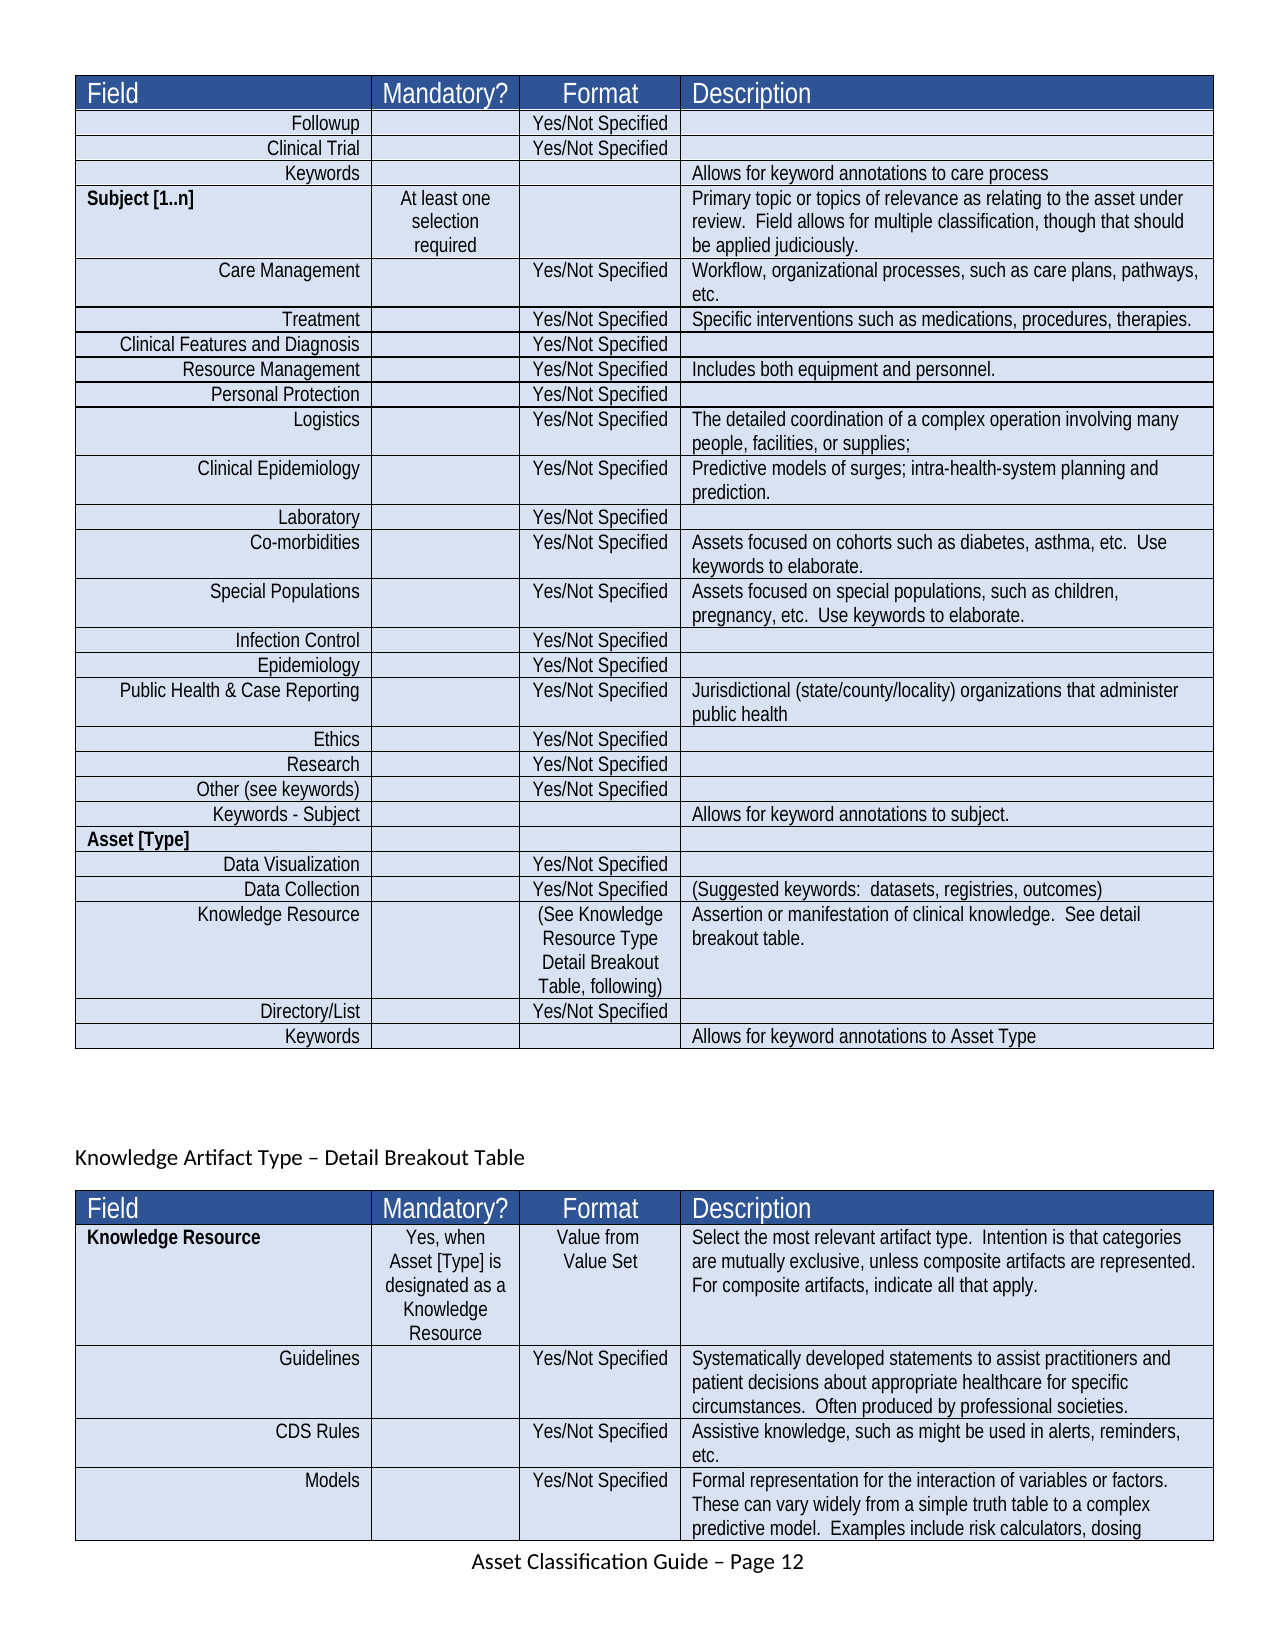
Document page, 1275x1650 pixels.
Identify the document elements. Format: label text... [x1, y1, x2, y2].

table_cell [372, 505, 519, 529]
table_cell Co-morbidities [76, 530, 371, 578]
table_cell [372, 111, 519, 134]
table_cell Yes/Not Specified [520, 111, 680, 134]
table_cell [681, 505, 1213, 529]
table_cell Yes/Not Specified [520, 358, 680, 381]
table_header Field [76, 76, 371, 109]
table_cell Yes/Not Specified [520, 579, 680, 627]
table_cell Epidemiology [76, 653, 371, 677]
table_cell [372, 579, 519, 627]
table_cell Yes/Not Specified [520, 408, 680, 455]
table_cell [372, 1024, 519, 1048]
table_cell Includes both equipment and personnel. [681, 358, 1213, 381]
table_cell Assets focused on cohorts such as diabetes, asthma, etc. Use keywords to elaborate. [681, 530, 1213, 578]
table_cell Yes/Not Specified [520, 505, 680, 529]
table_cell [372, 902, 519, 998]
table_cell Subject [1..n] [76, 186, 371, 257]
table_cell Followup [76, 111, 371, 134]
table_cell Keywords [76, 161, 371, 184]
table_cell [372, 678, 519, 726]
table_cell Keywords [76, 1024, 371, 1048]
table_cell [520, 186, 680, 257]
table_cell Allows for keyword annotations to care process [681, 161, 1213, 184]
table_cell Yes/Not Specified [520, 1468, 680, 1540]
table_cell Directory/List [76, 999, 371, 1023]
table_cell [681, 628, 1213, 652]
table_cell Clinical Trial [76, 136, 371, 159]
table_header Mandatory? [372, 76, 519, 109]
table_cell [681, 752, 1213, 776]
table_cell [520, 827, 680, 851]
table_cell [372, 777, 519, 801]
table_cell Assertion or manifestation of clinical knowledge. See detail breakout table. [681, 902, 1213, 998]
table_cell Yes/Not Specified [520, 628, 680, 652]
table_cell Knowledge Resource [76, 1225, 371, 1345]
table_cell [681, 1468, 1213, 1540]
table_cell Jurisdictional (state/county/locality) organizations that administer public health [681, 678, 1213, 726]
table_cell Treatment [76, 308, 371, 331]
table_header Field [76, 1191, 371, 1224]
table_cell Allows for keyword annotations to subject. [681, 802, 1213, 826]
table_cell Yes/Not Specified [520, 1419, 680, 1467]
table_cell [681, 653, 1213, 677]
table_cell [372, 852, 519, 876]
table_cell Predictive models of surges; intra-health-system planning and prediction. [681, 456, 1213, 504]
table_cell Resource Management [76, 358, 371, 381]
table_cell Assistive knowledge, such as might be used in alerts, reminders, etc. [681, 1419, 1213, 1467]
table_cell [681, 827, 1213, 851]
table_cell Yes, when Asset [Type] is designated as a Knowledge Resource [372, 1225, 519, 1345]
table_cell Yes/Not Specified [520, 308, 680, 331]
table_cell Yes/Not Specified [520, 333, 680, 356]
table_cell Specific interventions such as medications, procedures, therapies. [681, 308, 1213, 331]
table_cell Logistics [76, 408, 371, 455]
table_header Mandatory? [372, 1191, 519, 1224]
table_cell Yes/Not Specified [520, 383, 680, 406]
table_cell [372, 383, 519, 406]
table_cell [372, 1468, 519, 1540]
table_cell [372, 161, 519, 184]
table_cell Yes/Not Specified [520, 530, 680, 578]
table_cell [520, 802, 680, 826]
table_cell [681, 333, 1213, 356]
table_cell CDS Rules [76, 1419, 371, 1467]
table_header Format [520, 76, 680, 109]
table_cell Personal Protection [76, 383, 371, 406]
table_cell Select the most relevant artifact type. Intention is that categories are mutually exclusive, unless composite artifacts are represented. For composite artifacts, indicate all that apply. [681, 1225, 1213, 1345]
table_cell [520, 161, 680, 184]
table_cell Knowledge Resource [76, 902, 371, 998]
table_cell [681, 136, 1213, 159]
table_cell Value from Value Set [520, 1225, 680, 1345]
table_cell Care Management [76, 259, 371, 306]
table_cell [372, 877, 519, 901]
table_cell Yes/Not Specified [520, 999, 680, 1023]
table_cell (Suggested keywords: datasets, registries, outcomes) [681, 877, 1213, 901]
table_cell Data Visualization [76, 852, 371, 876]
table_cell Allows for keyword annotations to Asset Type [681, 1024, 1213, 1048]
table_cell [681, 111, 1213, 134]
table_cell [372, 308, 519, 331]
table_cell Public Health & Case Reporting [76, 678, 371, 726]
table_cell [372, 530, 519, 578]
table_cell [372, 827, 519, 851]
table_cell [372, 653, 519, 677]
table_cell [372, 752, 519, 776]
table_header Format [520, 1191, 680, 1224]
table_cell Workflow, organizational processes, such as care plans, pathways, etc. [681, 259, 1213, 306]
table_cell [681, 999, 1213, 1023]
table_cell At least one selection required [372, 186, 519, 257]
table_cell Clinical Epidemiology [76, 456, 371, 504]
table_cell Data Collection [76, 877, 371, 901]
table_cell [681, 777, 1213, 801]
table_cell Asset [Type] [76, 827, 371, 851]
table_cell Yes/Not Specified [520, 456, 680, 504]
table_cell Ethics [76, 727, 371, 751]
table_cell Yes/Not Specified [520, 777, 680, 801]
table_cell Clinical Features and Diagnosis [76, 333, 371, 356]
table_cell [372, 333, 519, 356]
table_cell [681, 727, 1213, 751]
table_cell The detailed coordination of a complex operation involving many people, facilities, or supplies; [681, 408, 1213, 455]
text Knowledge Artifact Type – Detail Breakout Table [75, 1143, 1200, 1171]
table_cell Yes/Not Specified [520, 678, 680, 726]
table_cell [681, 852, 1213, 876]
table_cell Keywords - Subject [76, 802, 371, 826]
table_header Description [681, 1191, 1213, 1224]
table_cell (See Knowledge Resource Type Detail Breakout Table, following) [520, 902, 680, 998]
table_cell [372, 456, 519, 504]
table_cell [372, 358, 519, 381]
table_cell [372, 1346, 519, 1418]
table_cell Models [76, 1468, 371, 1540]
table_cell Yes/Not Specified [520, 877, 680, 901]
table_cell [520, 1024, 680, 1048]
table_cell Yes/Not Specified [520, 727, 680, 751]
table_cell Other (see keywords) [76, 777, 371, 801]
table_header Description [681, 76, 1213, 109]
table_cell Yes/Not Specified [520, 852, 680, 876]
table_cell [372, 628, 519, 652]
table_cell Guidelines [76, 1346, 371, 1418]
table_cell [372, 802, 519, 826]
table_cell [372, 999, 519, 1023]
table_cell Special Populations [76, 579, 371, 627]
table_cell [372, 408, 519, 455]
table_cell [681, 383, 1213, 406]
table_cell [372, 727, 519, 751]
table_cell Research [76, 752, 371, 776]
table_cell Yes/Not Specified [520, 752, 680, 776]
table_cell Yes/Not Specified [520, 1346, 680, 1418]
table_cell Yes/Not Specified [520, 136, 680, 159]
table_cell [372, 259, 519, 306]
table_cell Infection Control [76, 628, 371, 652]
table_cell Laboratory [76, 505, 371, 529]
table_cell Yes/Not Specified [520, 653, 680, 677]
table_cell [372, 136, 519, 159]
table_cell Primary topic or topics of relevance as relating to the asset under review. Field allows for multiple classification, though that should be applied judiciously. [681, 186, 1213, 257]
table_cell [372, 1419, 519, 1467]
table_cell Yes/Not Specified [520, 259, 680, 306]
table_cell Systematically developed statements to assist practitioners and patient decisions about appropriate healthcare for specific circumstances. Often produced by professional societies. [681, 1346, 1213, 1418]
table_cell Assets focused on special populations, such as children, pregnancy, etc. Use keywords to elaborate. [681, 579, 1213, 627]
